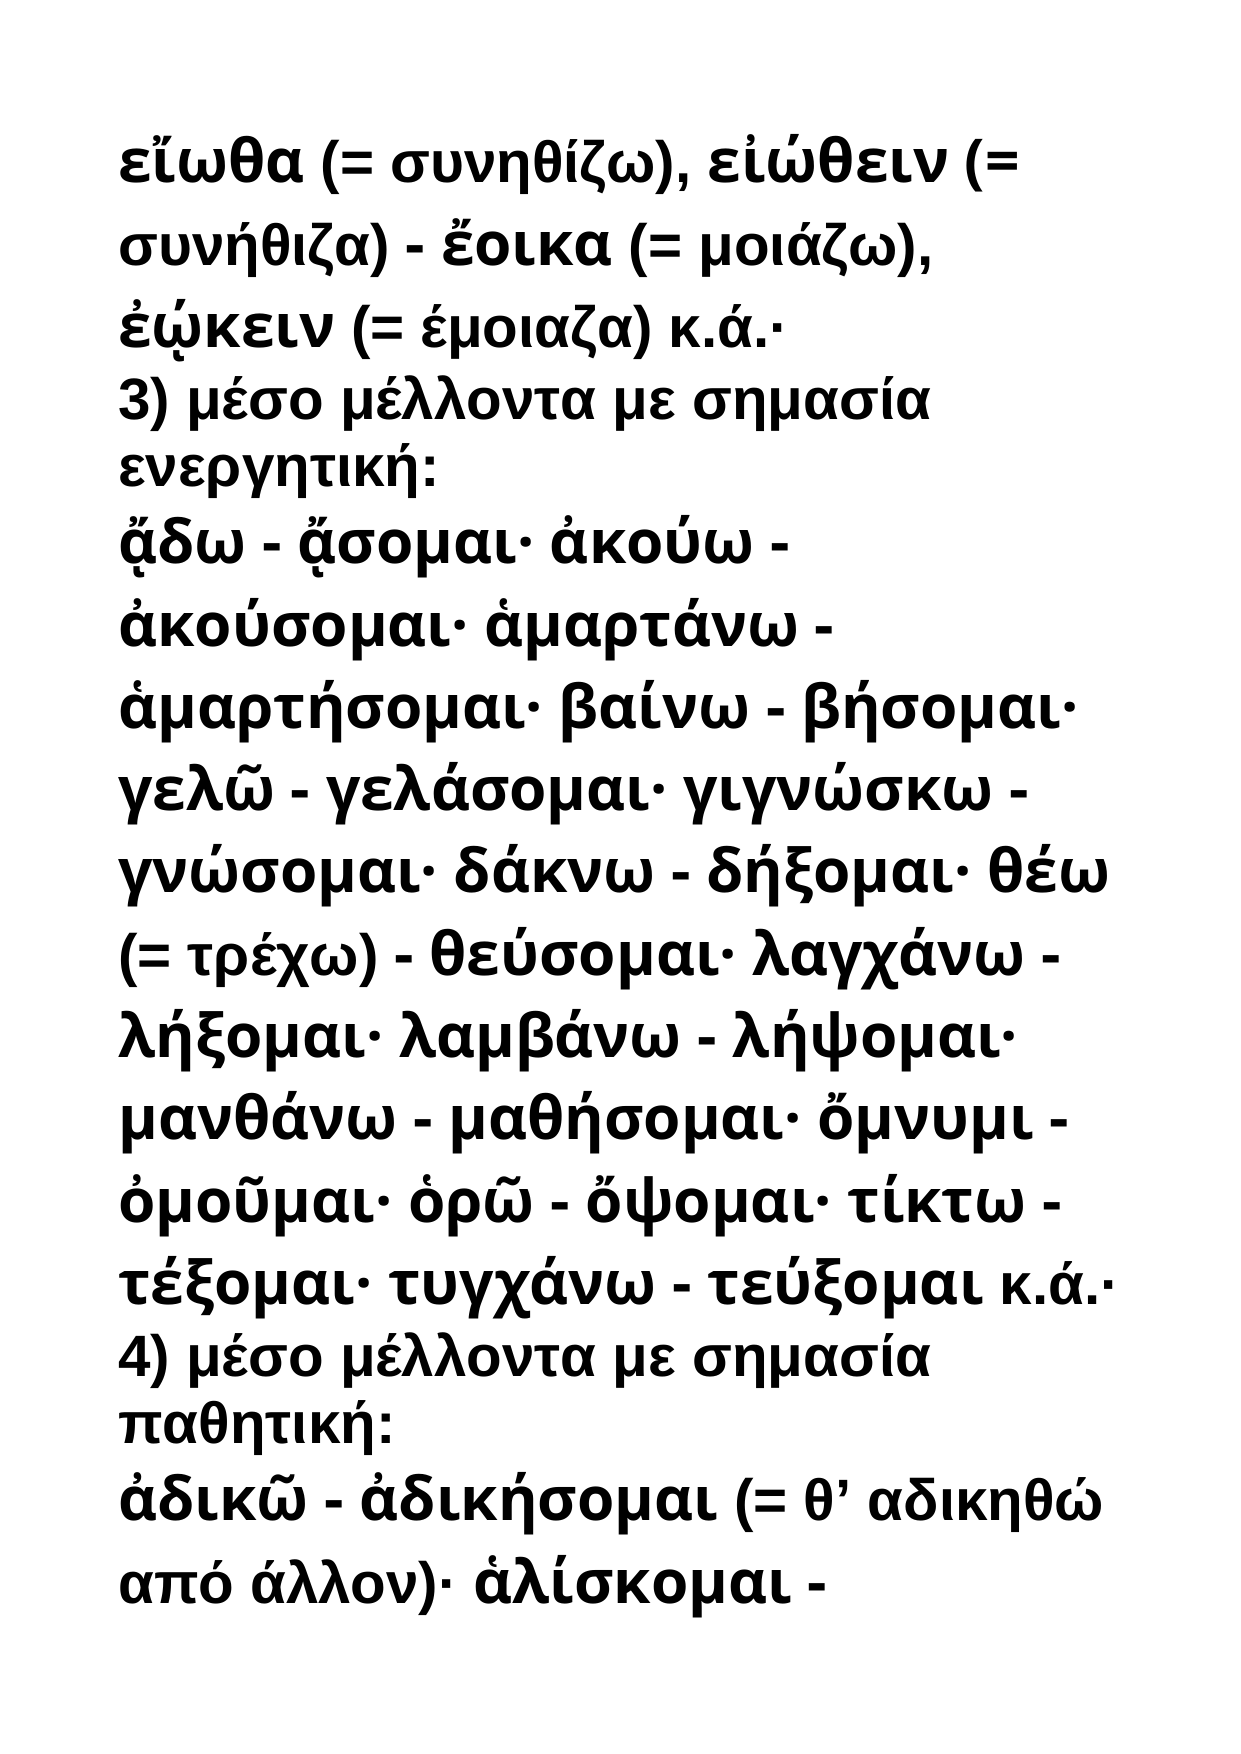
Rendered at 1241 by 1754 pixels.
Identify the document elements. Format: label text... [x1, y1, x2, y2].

text ᾄδω - ᾄσομαι· ἀκούω - ἀκούσομαι· ἁμαρτάνω - ἁμαρτήσομαι· βαίνω - βήσομαι· γελῶ - γελάσομαι· γιγνώσκω - γνώσομαι· δάκνω - δήξομαι· θέω (= τρέχω) - θεύσομαι· λαγχάνω - λήξομαι· λαμβάνω - λήψομαι· μανθάνω - μαθήσομαι· ὄμνυμι - ὀμοῦμαι· ὁρῶ - ὄψομαι· τίκτω - τέξομαι· τυγχάνω - τεύξομαι κ.ά.· [118, 499, 1122, 1322]
text 4) μέσο μέλλοντα με σημασία παθητική: [118, 1322, 1122, 1456]
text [118, 1456, 1122, 1621]
text 3) μέσο μέλλοντα με σημασία ενεργητική: [118, 365, 1122, 499]
text εἴωθα (= συνηθίζω), εἰώθειν (= συνήθιζα) - ἔοικα (= μοιάζω), ἐῴκειν (= έμοιαζα) κ.ά.· [118, 118, 1122, 365]
